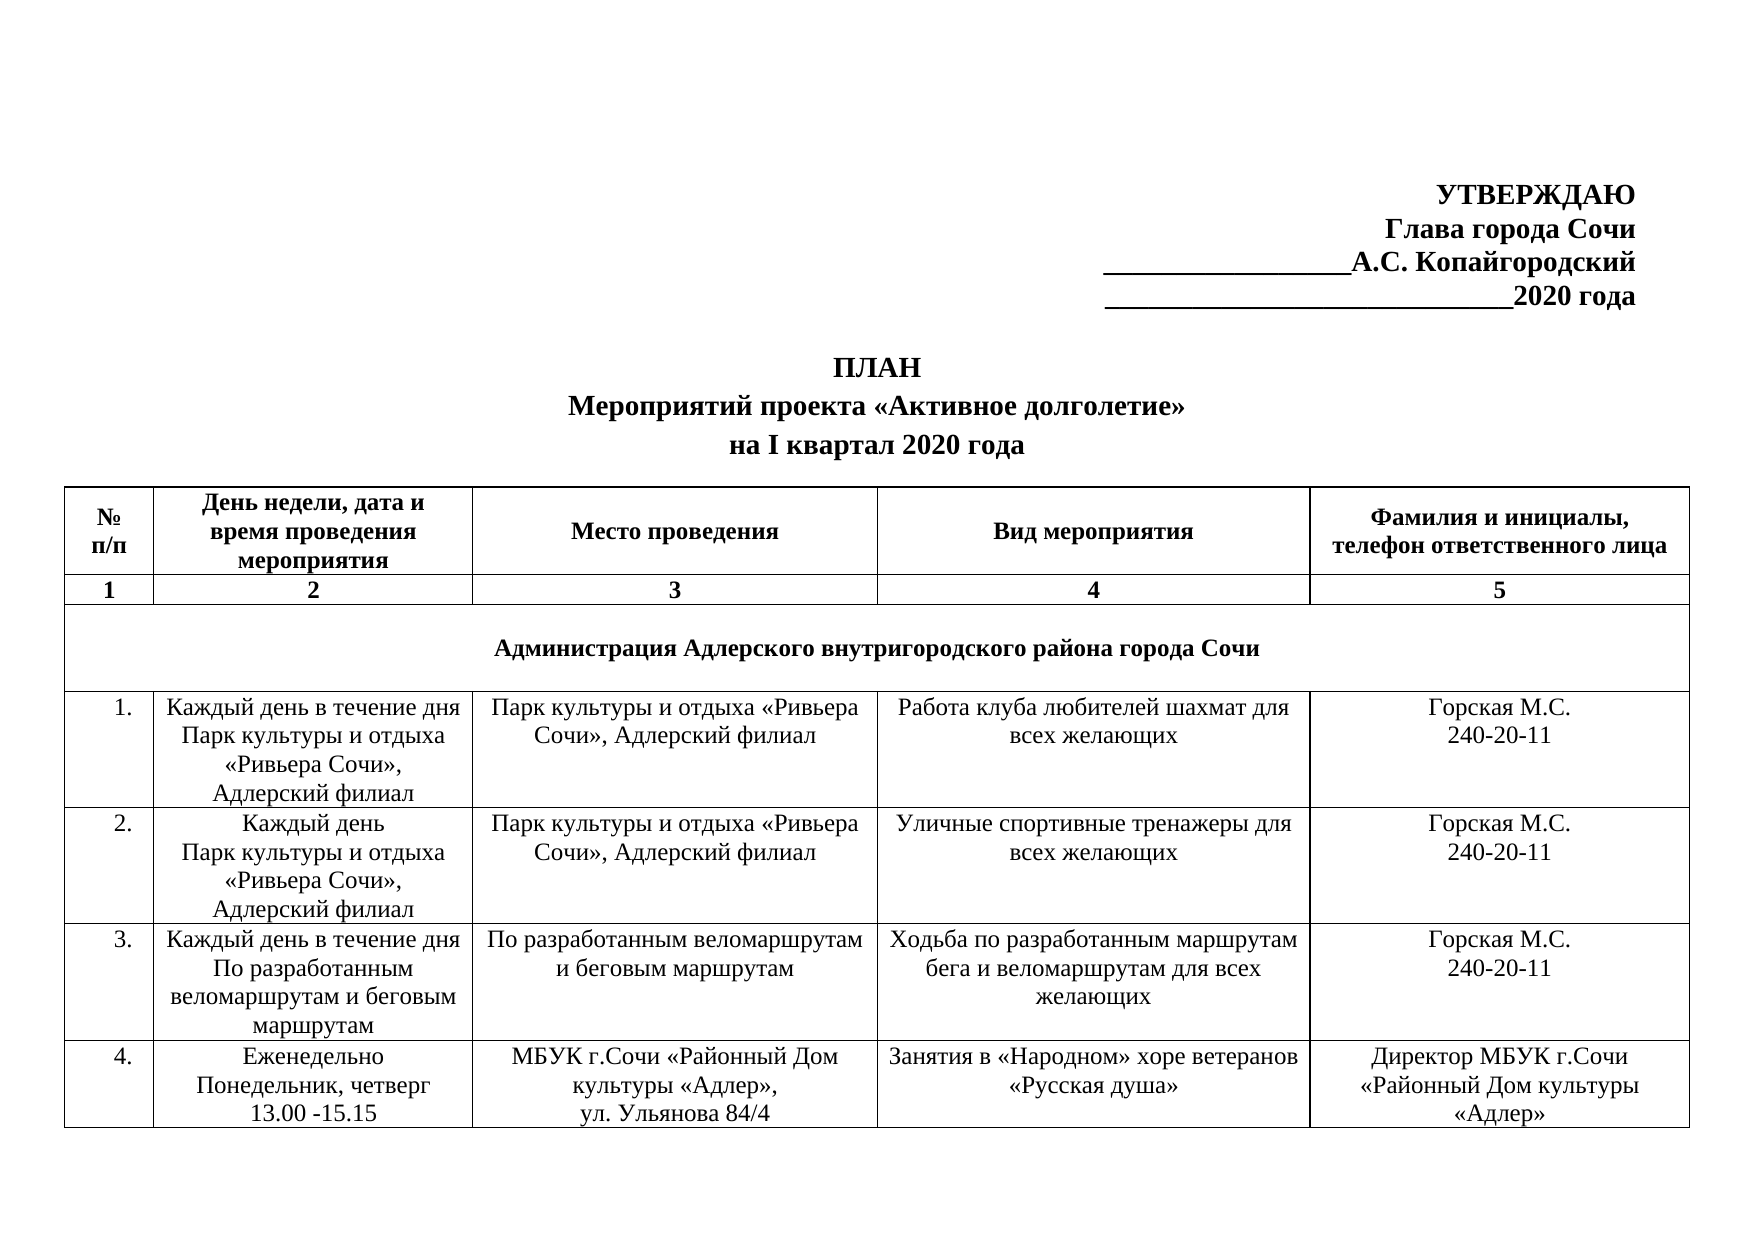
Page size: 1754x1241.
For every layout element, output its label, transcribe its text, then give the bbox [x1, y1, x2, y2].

table_cell Горская М.С. 240-20-11 [1311, 808, 1689, 923]
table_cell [878, 1041, 1309, 1127]
table_cell По разработанным веломаршрутам и беговым маршрутам [473, 924, 877, 1040]
text ПЛАН [118, 350, 1636, 383]
table_cell Ходьба по разработанным маршрутам бега и веломаршрутам для всех желающих [878, 924, 1309, 1040]
table_cell Горская М.С. 240-20-11 [1311, 924, 1689, 1040]
table_cell Работа клуба любителей шахмат для всех желающих [878, 692, 1309, 807]
table_cell [65, 692, 153, 807]
table_cell [65, 924, 153, 1040]
table_cell Горская М.С. 240-20-11 [1311, 692, 1689, 807]
text ____________________________2020 года [118, 278, 1636, 311]
text _________________А.С. Копайгородский [118, 244, 1636, 278]
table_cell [154, 1041, 472, 1127]
table_cell 1 [65, 575, 153, 603]
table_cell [1311, 1041, 1689, 1127]
text Глава города Сочи [118, 211, 1636, 244]
table_cell 4 [878, 575, 1309, 603]
table_header Вид мероприятия [878, 488, 1309, 574]
table_header № п/п [65, 488, 153, 574]
table_cell [65, 1041, 153, 1127]
table_cell 5 [1311, 575, 1689, 603]
table_cell 2 [154, 575, 472, 603]
text Мероприятий проекта «Активное долголетие» [118, 388, 1636, 422]
table_cell Парк культуры и отдыха «Ривьера Сочи», Адлерский филиал [473, 808, 877, 923]
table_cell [473, 1041, 877, 1127]
text УТВЕРЖДАЮ [118, 177, 1636, 211]
table_cell Каждый день Парк культуры и отдыха «Ривьера Сочи», Адлерский филиал [154, 808, 472, 923]
table_cell 3 [473, 575, 877, 603]
table_header Фамилия и инициалы, телефон ответственного лица [1311, 488, 1689, 574]
text на I квартал 2020 года [118, 427, 1636, 461]
table_cell Каждый день в течение дня Парк культуры и отдыха «Ривьера Сочи», Адлерский филиал [154, 692, 472, 807]
table_cell Администрация Адлерского внутригородского района города Сочи [65, 605, 1689, 691]
table_cell Каждый день в течение дня По разработанным веломаршрутам и беговым маршрутам [154, 924, 472, 1040]
table_header Место проведения [473, 488, 877, 574]
table_cell [65, 808, 153, 923]
table_header День недели, дата и время проведения мероприятия [154, 488, 472, 574]
table_cell Парк культуры и отдыха «Ривьера Сочи», Адлерский филиал [473, 692, 877, 807]
table_cell Уличные спортивные тренажеры для всех желающих [878, 808, 1309, 923]
